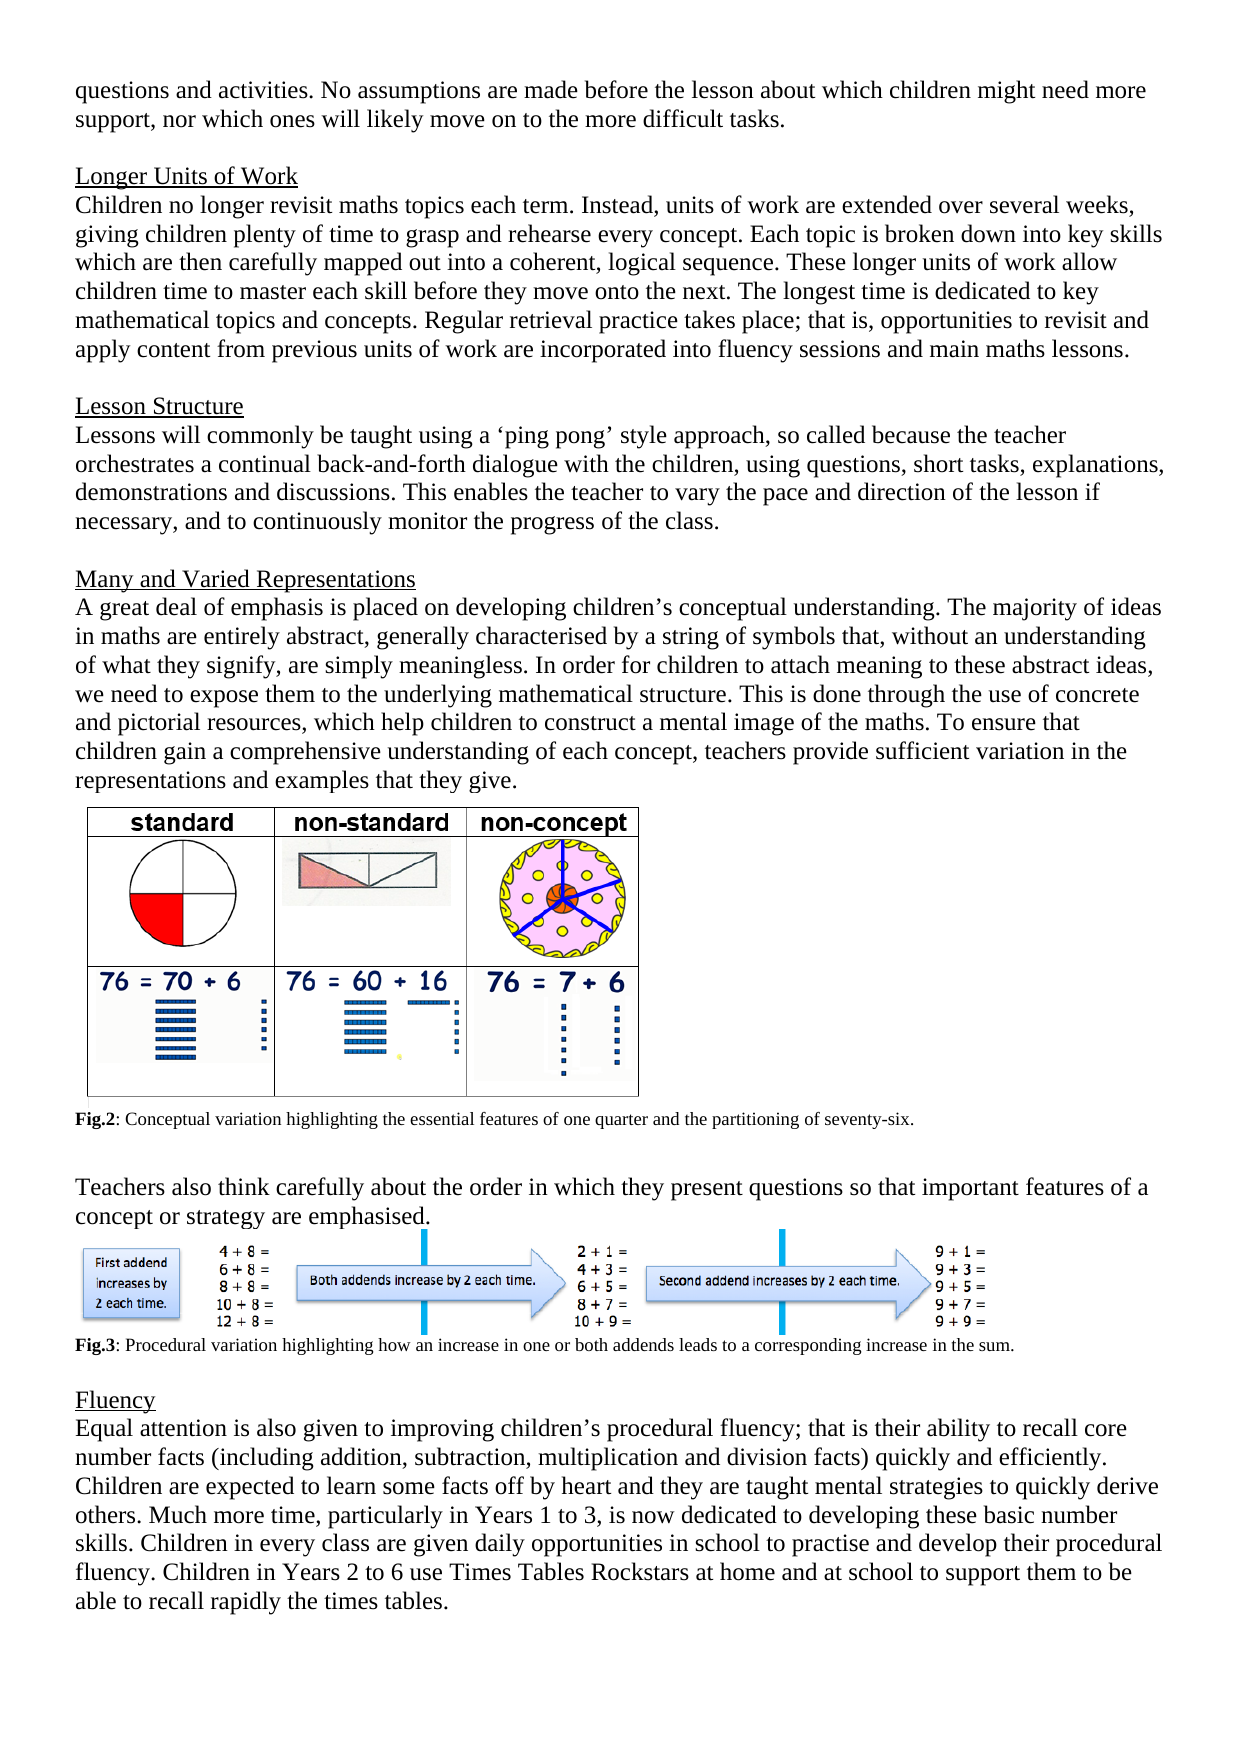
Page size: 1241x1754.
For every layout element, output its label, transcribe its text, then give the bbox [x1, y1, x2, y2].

text Lessons will commonly be taught using a ‘ping pong’ style approach, so called because the teacher orchestrates a continual back-and-forth dialogue with the children, using questions, short tasks, explanations, demonstrations and discussions. This enables the teacher to vary the pace and direction of the lesson if necessary, and to continuously monitor the progress of the class. [75, 420, 1165, 535]
text A great deal of emphasis is placed on developing children’s conceptual understanding. The majority of ideas in maths are entirely abstract, generally characterised by a string of symbols that, without an understanding of what they signify, are simply meaningless. In order for children to attach meaning to these abstract ideas, we need to expose them to the underlying mathematical structure. This is done through the use of concrete and pictorial resources, which help children to construct a mental image of the maths. To ensure that children gain a comprehensive understanding of each concept, teachers provide sufficient variation in the representations and examples that they give. [75, 592, 1165, 794]
text Lesson Structure [75, 391, 1165, 420]
picture [75, 1229, 1010, 1335]
text Teachers also think carefully about the order in which they present questions so that important features of a concept or strategy are emphasised. [75, 1172, 1165, 1230]
text Many and Varied Representations [75, 564, 1165, 592]
picture [75, 793, 652, 1108]
text Longer Units of Work [75, 161, 1165, 190]
text Fig.3: Procedural variation highlighting how an increase in one or both addends leads to a corresponding increase in the sum. [75, 1334, 1165, 1356]
text Fluency [75, 1385, 1165, 1413]
text Equal attention is also given to improving children’s procedural fluency; that is their ability to recall core number facts (including addition, subtraction, multiplication and division facts) quickly and efficiently. Children are expected to learn some facts off by heart and they are taught mental strategies to quickly derive others. Much more time, particularly in Years 1 to 3, is now dedicated to developing these basic number skills. Children in every class are given daily opportunities in school to practise and develop their procedural fluency. Children in Years 2 to 6 use Times Tables Rockstars at home and at school to support them to be able to recall rapidly the times tables. [75, 1413, 1165, 1615]
text Fig.2: Conceptual variation highlighting the essential features of one quarter and the partitioning of seventy-six. [75, 1107, 1165, 1129]
text Children no longer revisit maths topics each term. Instead, units of work are extended over several weeks, giving children plenty of time to grasp and rehearse every concept. Each topic is broken down into key skills which are then carefully mapped out into a coherent, logical sequence. These longer units of work allow children time to master each skill before they move onto the next. The longest time is dedicated to key mathematical topics and concepts. Regular retrieval practice takes place; that is, opportunities to revisit and apply content from previous units of work are incorporated into fluency sessions and main maths lessons. [75, 190, 1165, 362]
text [75, 75, 1165, 132]
